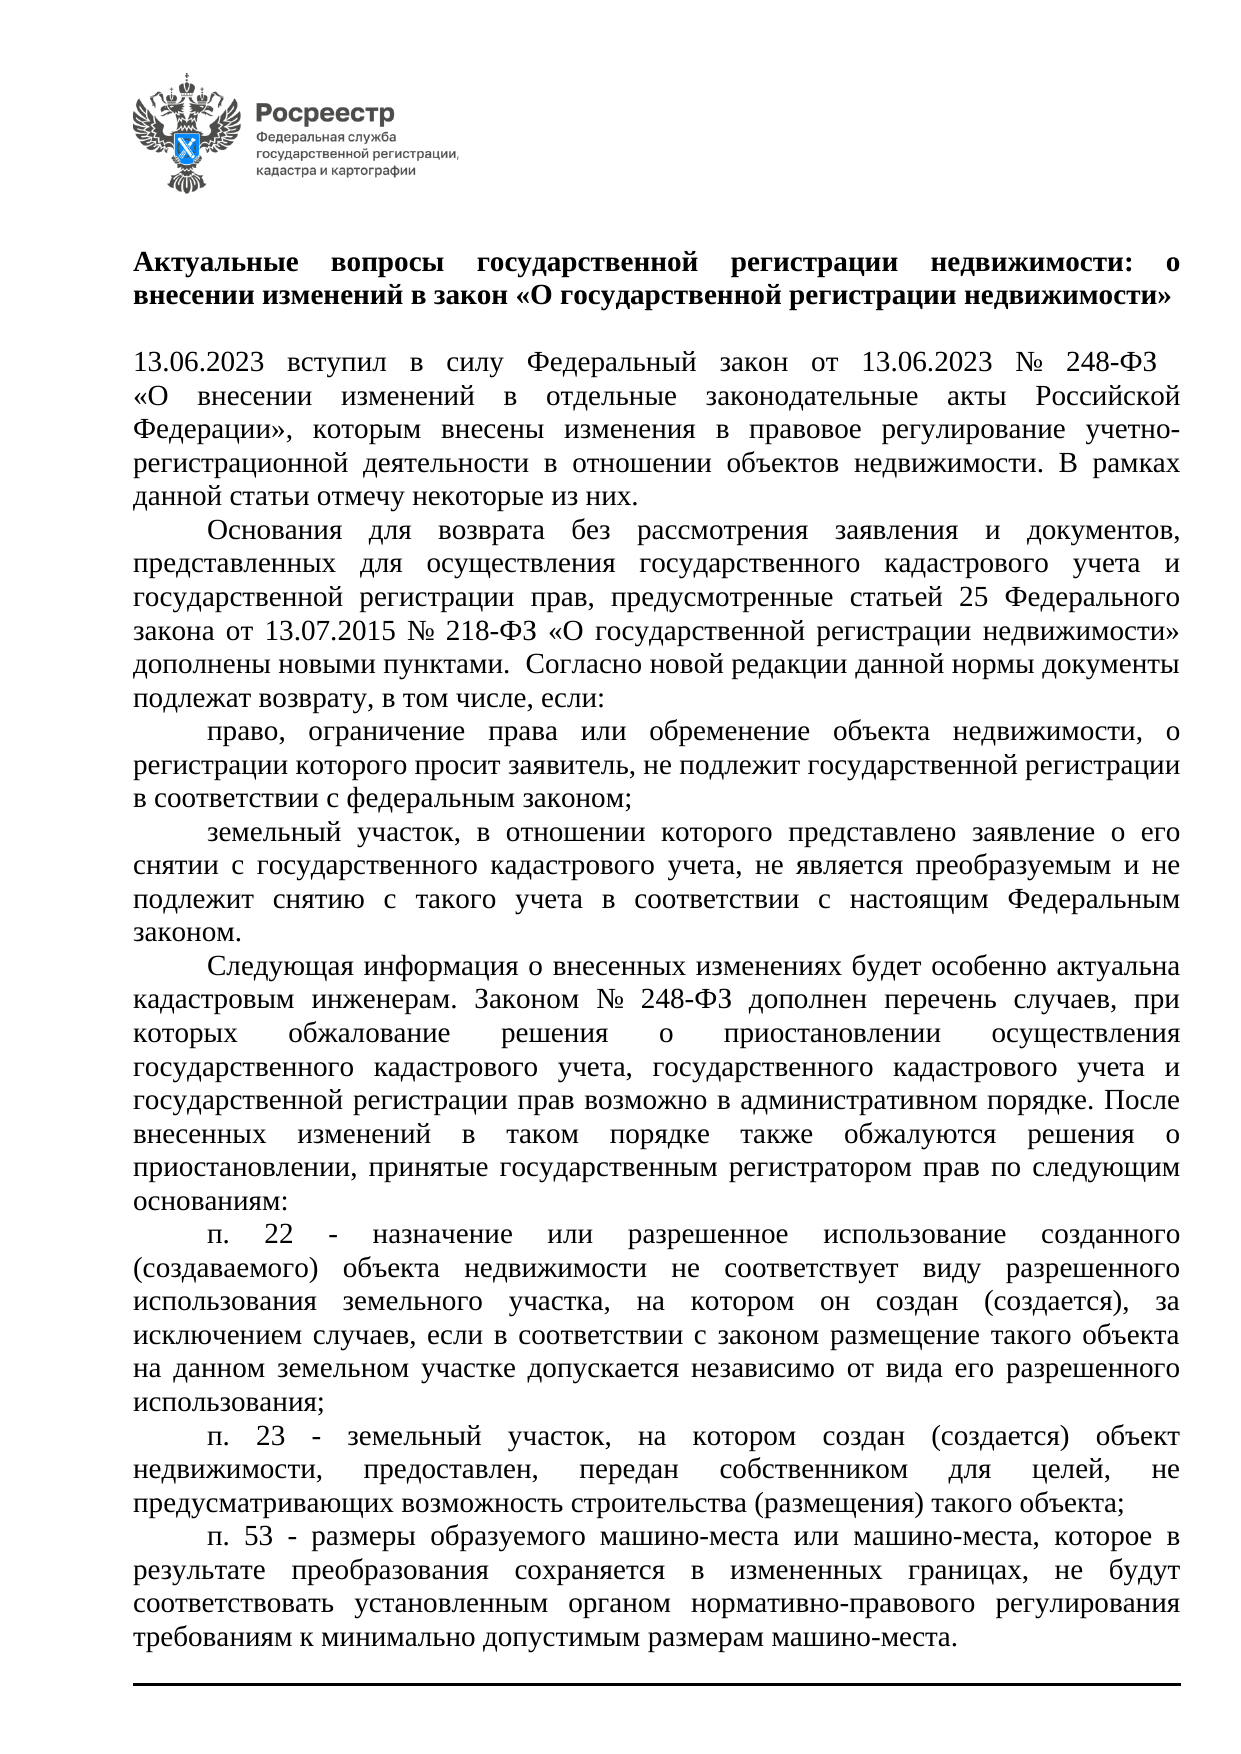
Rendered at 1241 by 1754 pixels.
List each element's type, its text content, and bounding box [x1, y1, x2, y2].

text п. 22 - назначение или разрешенное использование созданного (создаваемого) объекта недвижимости не соответствует виду разрешенного использования земельного участка, на котором он создан (создается), за исключением случаев, если в соответствии с законом размещение такого объекта на данном земельном участке допускается независимо от вида его разрешенного использования; [133, 1216, 1181, 1418]
text п. 53 - размеры образуемого машино-места или машино-места, которое в результате преобразования сохраняется в измененных границах, не будут соответствовать установленным органом нормативно-правового регулирования требованиям к минимально допустимым размерам машино-места. [133, 1518, 1181, 1652]
text 13.06.2023 вступил в силу Федеральный закон от 13.06.2023 № 248-ФЗ «О внесении изменений в отдельные законодательные акты Российской Федерации», которым внесены изменения в правовое регулирование учетно-регистрационной деятельности в отношении объектов недвижимости. В рамках данной статьи отмечу некоторые из них. [133, 344, 1181, 512]
text право, ограничение права или обременение объекта недвижимости, о регистрации которого просит заявитель, не подлежит государственной регистрации в соответствии с федеральным законом; [133, 713, 1181, 814]
text Актуальные вопросы государственной регистрации недвижимости: о внесении изменений в закон «О государственной регистрации недвижимости» [133, 244, 1181, 311]
text Следующая информация о внесенных изменениях будет особенно актуальна кадастровым инженерам. Законом № 248-ФЗ дополнен перечень случаев, при которых обжалование решения о приостановлении осуществления государственного кадастрового учета, государственного кадастрового учета и государственной регистрации прав возможно в административном порядке. После внесенных изменений в таком порядке также обжалуются решения о приостановлении, принятые государственным регистратором прав по следующим основаниям: [133, 948, 1181, 1216]
text Основания для возврата без рассмотрения заявления и документов, представленных для осуществления государственного кадастрового учета и государственной регистрации прав, предусмотренные статьей 25 Федерального закона от 13.07.2015 № 218-ФЗ «О государственной регистрации недвижимости» дополнены новыми пунктами. Согласно новой редакции данной нормы документы подлежат возврату, в том числе, если: [133, 512, 1181, 713]
text п. 23 - земельный участок, на котором создан (создается) объект недвижимости, предоставлен, передан собственником для целей, не предусматривающих возможность строительства (размещения) такого объекта; [133, 1418, 1181, 1518]
text земельный участок, в отношении которого представлено заявление о его снятии с государственного кадастрового учета, не является преобразуемым и не подлежит снятию с такого учета в соответствии с настоящим Федеральным законом. [133, 814, 1181, 948]
picture [132, 73, 459, 194]
